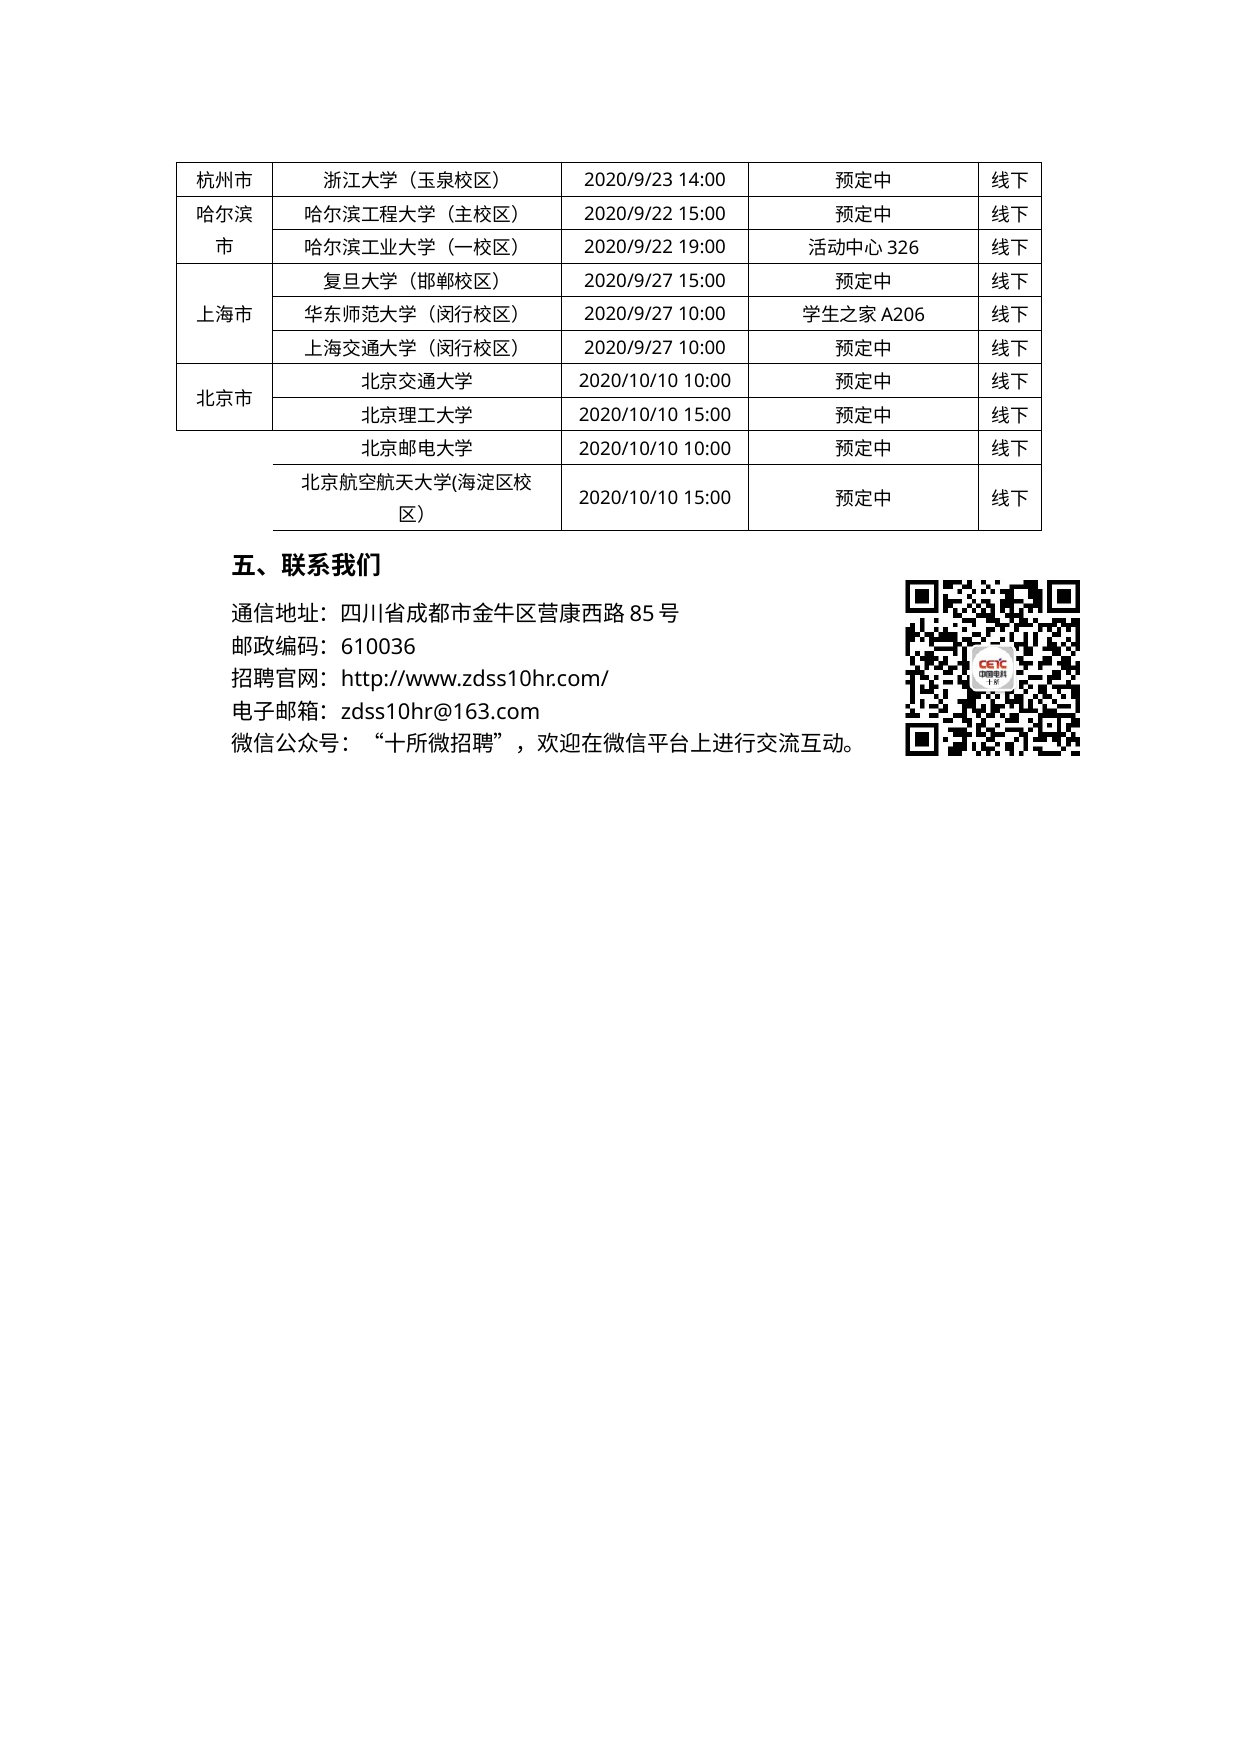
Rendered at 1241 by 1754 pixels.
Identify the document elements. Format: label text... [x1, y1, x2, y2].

table_cell 北京交通大学 [273, 364, 561, 397]
text 通信地址：四川省成都市金牛区营康西路85号 [187, 596, 1053, 628]
table_cell 线下 [979, 297, 1041, 330]
table_cell 预定中 [749, 264, 978, 296]
table_cell 2020/9/27 10:00 [562, 297, 748, 330]
table_cell 2020/9/27 10:00 [562, 331, 748, 363]
table_cell 2020/10/10 15:00 [562, 398, 748, 430]
table_cell 哈尔滨工程大学（主校区） [273, 197, 561, 229]
table_cell 2020/10/10 10:00 [562, 431, 748, 464]
table_cell 活动中心326 [749, 230, 978, 263]
table_cell 2020/10/10 10:00 [562, 364, 748, 397]
table_cell 线下 [979, 331, 1041, 363]
table_cell 浙江大学（玉泉校区） [273, 163, 561, 196]
table_cell 线下 [979, 431, 1041, 464]
table_cell 华东师范大学（闵行校区） [273, 297, 561, 330]
table_cell 线下 [979, 163, 1041, 196]
table_cell 线下 [979, 230, 1041, 263]
table_cell 上海交通大学（闵行校区） [273, 331, 561, 363]
table_cell 上海市 [177, 264, 272, 363]
table_cell 北京市 [177, 364, 272, 430]
table_cell 杭州市 [177, 163, 272, 196]
picture [891, 566, 1094, 770]
table_cell 北京理工大学 [273, 398, 561, 430]
table_cell 2020/9/22 19:00 [562, 230, 748, 263]
table_cell 2020/10/10 15:00 [562, 465, 748, 530]
table_cell 2020/9/22 15:00 [562, 197, 748, 229]
table_cell 2020/9/23 14:00 [562, 163, 748, 196]
table_cell 线下 [979, 264, 1041, 296]
table_cell 预定中 [749, 163, 978, 196]
table_cell 预定中 [749, 364, 978, 397]
table_cell 2020/9/27 15:00 [562, 264, 748, 296]
text 电子邮箱：zdss10hr@163.com [187, 693, 1053, 726]
text 五、联系我们 [187, 531, 1053, 596]
table_cell 预定中 [749, 331, 978, 363]
table_cell 复旦大学（邯郸校区） [273, 264, 561, 296]
table_cell 预定中 [749, 465, 978, 530]
table_cell 预定中 [749, 431, 978, 464]
table_cell 哈尔滨市 [177, 197, 272, 263]
text 招聘官网：http://www.zdss10hr.com/ [187, 661, 1053, 693]
table_cell 预定中 [749, 398, 978, 430]
text 微信公众号：“十所微招聘”，欢迎在微信平台上进行交流互动。 [187, 726, 1053, 758]
text 邮政编码：610036 [187, 628, 1053, 661]
table_cell 北京航空航天大学(海淀区校区） [273, 465, 561, 530]
table_cell 预定中 [749, 197, 978, 229]
table_cell 线下 [979, 398, 1041, 430]
table_cell 线下 [979, 197, 1041, 229]
table_cell 北京邮电大学 [273, 431, 561, 464]
table_cell 学生之家A206 [749, 297, 978, 330]
table_cell 线下 [979, 364, 1041, 397]
table_cell 哈尔滨工业大学（一校区） [273, 230, 561, 263]
table_cell 线下 [979, 465, 1041, 530]
